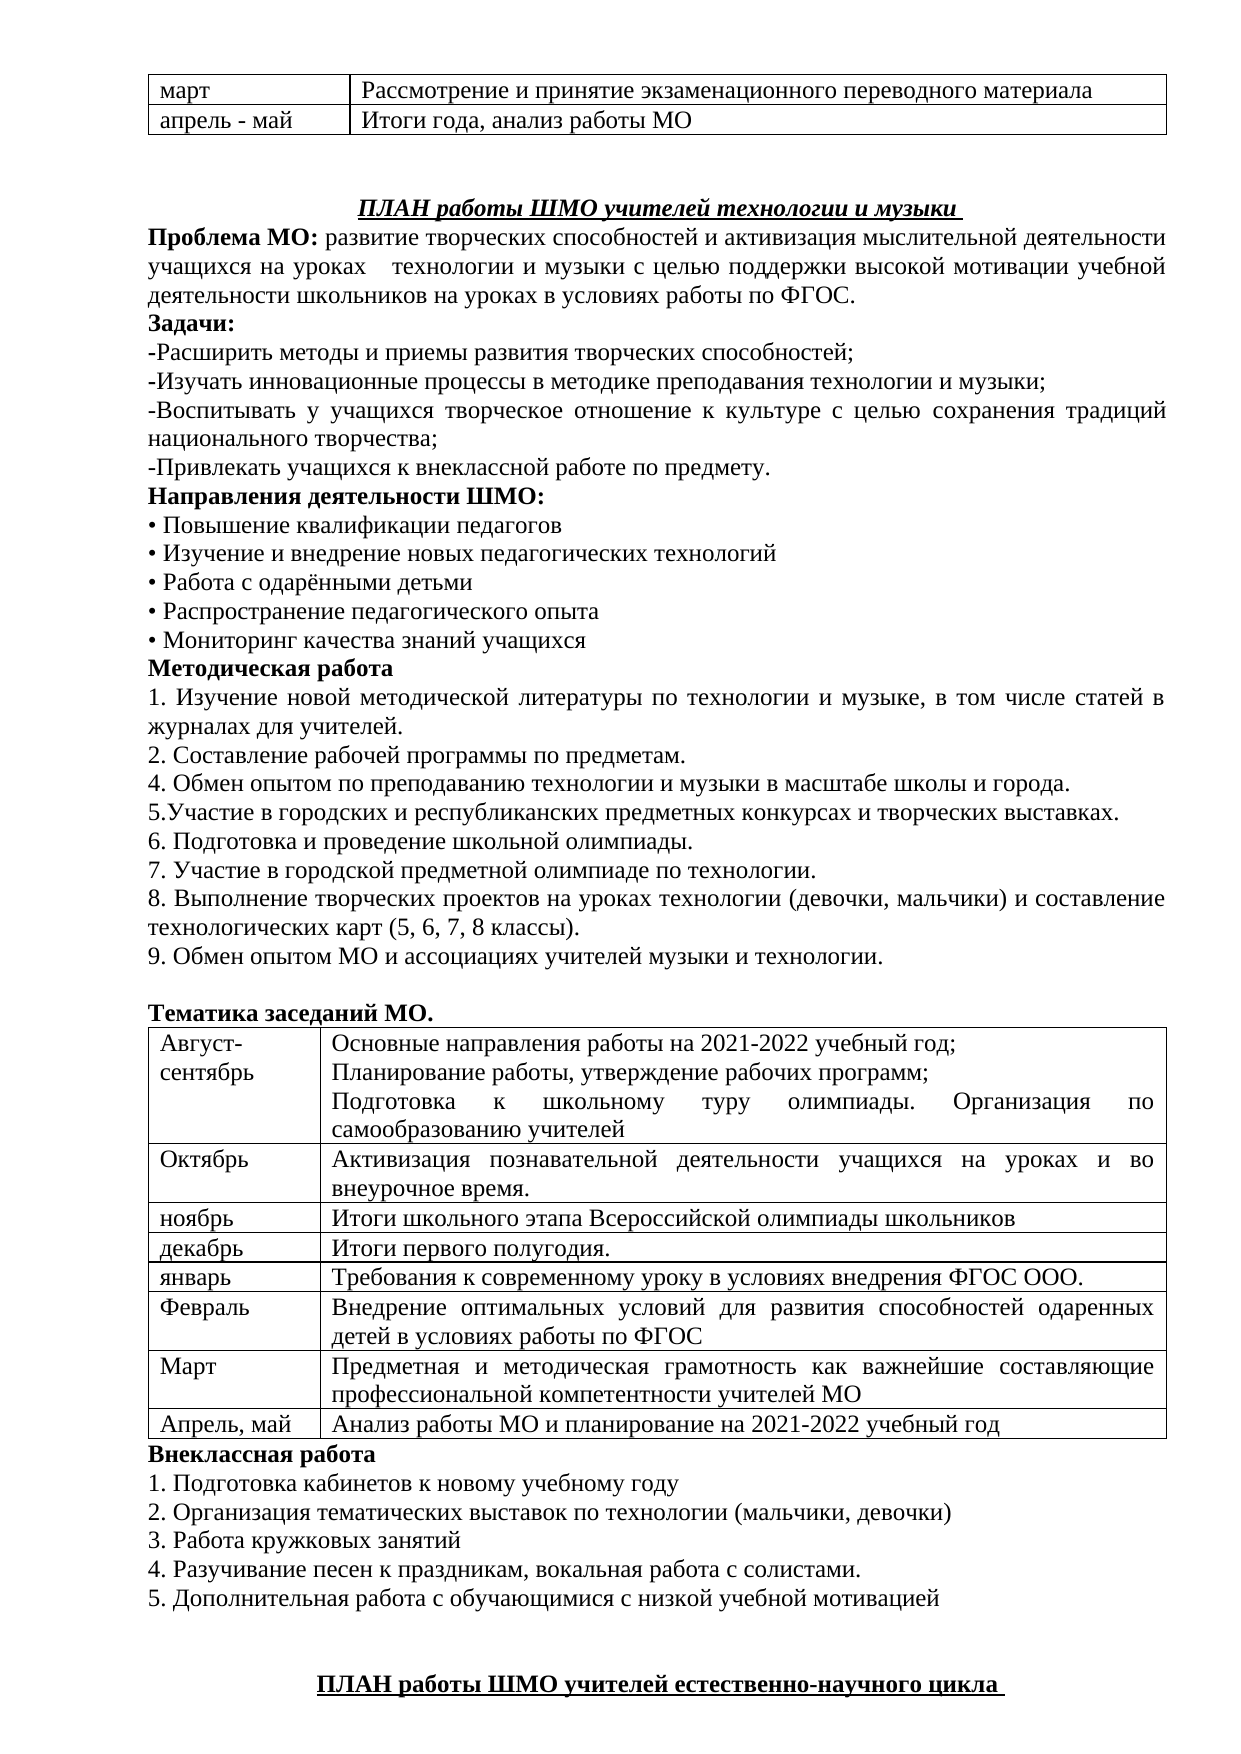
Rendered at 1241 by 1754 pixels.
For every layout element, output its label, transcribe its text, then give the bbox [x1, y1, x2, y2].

text Проблема МО: развитие творческих способностей и активизация мыслительной деятельности учащихся на уроках технологии и музыки с целью поддержки высокой мотивации учебной деятельности школьников на уроках в условиях работы по ФГОС. [148, 222, 1167, 308]
text 2. Организация тематических выставок по технологии (мальчики, девочки) [148, 1497, 1167, 1525]
text 6. Подготовка и проведение школьной олимпиады. [148, 826, 1167, 855]
table_cell Февраль [149, 1292, 320, 1350]
table_cell ноябрь [149, 1203, 320, 1232]
text Внеклассная работа [148, 1439, 1167, 1468]
table_cell Внедрение оптимальных условий для развития способностей одаренных детей в условиях работы по ФГОС [321, 1292, 1166, 1350]
text -Привлекать учащихся к внеклассной работе по предмету. [148, 452, 1167, 481]
text -Изучать инновационные процессы в методике преподавания технологии и музыки; [148, 366, 1167, 395]
text • Мониторинг качества знаний учащихся [148, 625, 1167, 653]
table_cell Итоги школьного этапа Всероссийской олимпиады школьников [321, 1203, 1166, 1232]
table_cell март [149, 75, 349, 104]
text Задачи: [148, 308, 1167, 337]
table_cell Рассмотрение и принятие экзаменационного переводного материала [351, 75, 1166, 104]
text 9. Обмен опытом МО и ассоциациях учителей музыки и технологии. [148, 941, 1167, 970]
table_cell Октябрь [149, 1144, 320, 1202]
text • Повышение квалификации педагогов [148, 510, 1167, 538]
text -Воспитывать у учащихся творческое отношение к культуре с целью сохранения традиций национального творчества; [148, 395, 1167, 452]
text • Работа с одарёнными детьми [148, 567, 1167, 596]
text -Расширить методы и приемы развития творческих способностей; [148, 337, 1167, 366]
table_cell Предметная и методическая грамотность как важнейшие составляющие профессиональной компетентности учителей МО [321, 1351, 1166, 1408]
table_cell Март [149, 1351, 320, 1408]
text 5. Дополнительная работа с обучающимися с низкой учебной мотивацией [148, 1583, 1167, 1612]
text • Распространение педагогического опыта [148, 596, 1167, 625]
text 7. Участие в городской предметной олимпиаде по технологии. [148, 855, 1167, 883]
table_cell Итоги первого полугодия. [321, 1233, 1166, 1261]
table_cell декабрь [149, 1233, 320, 1261]
text 4. Обмен опытом по преподаванию технологии и музыки в масштабе школы и города. [148, 768, 1167, 797]
table_cell Апрель, май [149, 1409, 320, 1438]
text 2. Составление рабочей программы по предметам. [148, 740, 1167, 768]
table_cell Анализ работы МО и планирование на 2021-2022 учебный год [321, 1409, 1166, 1438]
table_cell Требования к современному уроку в условиях внедрения ФГОС ООО. [321, 1263, 1166, 1291]
text 5.Участие в городских и республиканских предметных конкурсах и творческих выставках. [148, 797, 1167, 826]
table_cell Активизация познавательной деятельности учащихся на уроках и во внеурочное время. [321, 1144, 1166, 1202]
text Тематика заседаний МО. [148, 998, 1167, 1027]
text 1. Подготовка кабинетов к новому учебному году [148, 1468, 1167, 1497]
table_header Основные направления работы на 2021-2022 учебный год; Планирование работы, утверждение рабочих программ; Подготовка к школьному туру олимпиады. Организация по самообразованию учителей [321, 1028, 1166, 1143]
text 1. Изучение новой методической литературы по технологии и музыке, в том числе статей в журналах для учителей. [148, 682, 1167, 740]
table_header Август- сентябрь [149, 1028, 320, 1143]
text ПЛАН работы ШМО учителей технологии и музыки [148, 193, 1167, 222]
text • Изучение и внедрение новых педагогических технологий [148, 538, 1167, 567]
table_cell январь [149, 1263, 320, 1291]
table_cell Итоги года, анализ работы МО [351, 105, 1166, 133]
text Методическая работа [148, 653, 1167, 682]
table_cell апрель - май [149, 105, 349, 133]
text ПЛАН работы ШМО учителей естественно-научного цикла [148, 1669, 1167, 1698]
text 8. Выполнение творческих проектов на уроках технологии (девочки, мальчики) и составление технологических карт (5, 6, 7, 8 классы). [148, 883, 1167, 941]
text Направления деятельности ШМО: [148, 481, 1167, 510]
text 3. Работа кружковых занятий [148, 1525, 1167, 1554]
text 4. Разучивание песен к праздникам, вокальная работа с солистами. [148, 1554, 1167, 1583]
